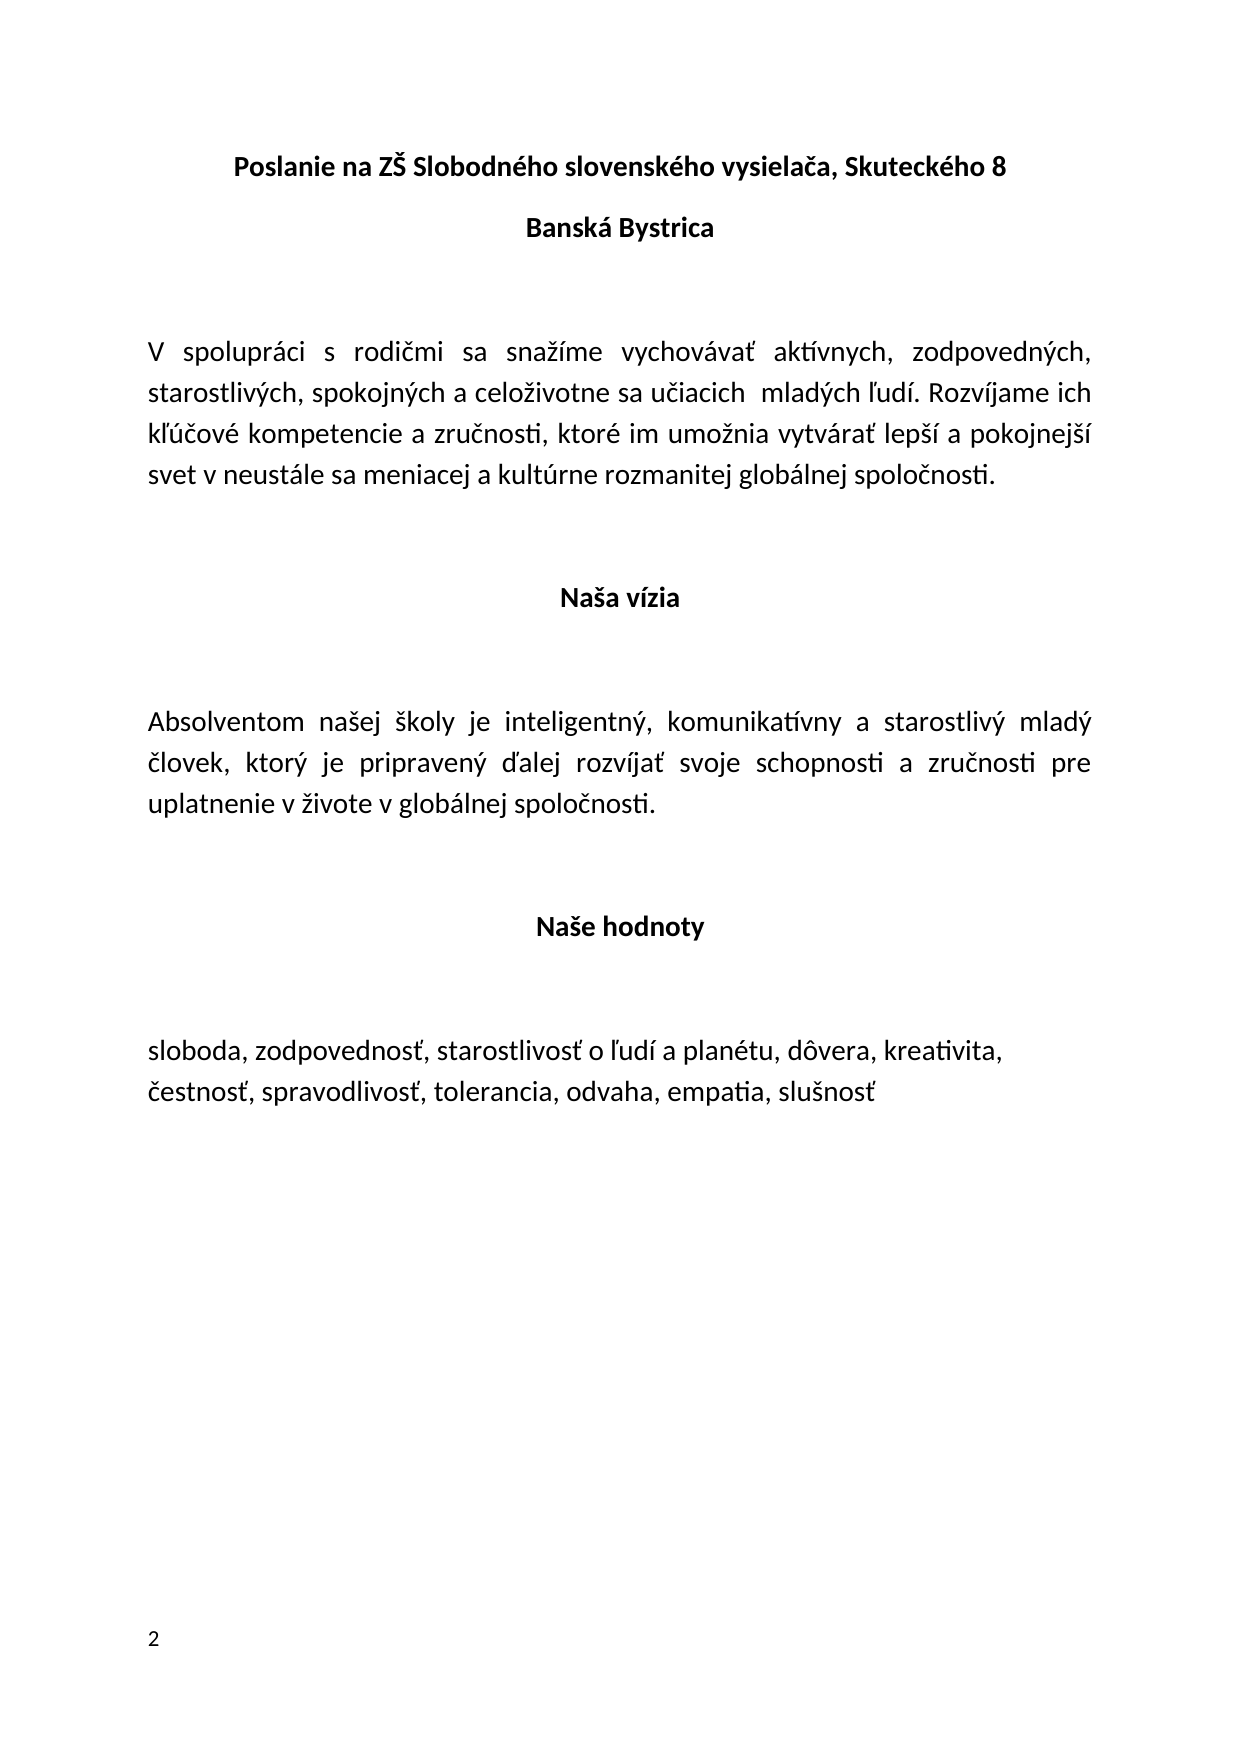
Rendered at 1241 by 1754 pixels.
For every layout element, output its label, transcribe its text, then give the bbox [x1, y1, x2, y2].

text Banská Bystrica [148, 209, 1093, 245]
text Absolventom našej školy je inteligentný, komunikatívny a starostlivý mladý človek, ktorý je pripravený ďalej rozvíjať svoje schopnosti a zručnosti pre uplatnenie v živote v globálnej spoločnosti. [148, 703, 1093, 820]
text sloboda, zodpovednosť, starostlivosť o ľudí a planétu, dôvera, kreativita, čestnosť, spravodlivosť, tolerancia, odvaha, empatia, slušnosť [148, 1032, 1093, 1108]
text Naše hodnoty [148, 908, 1093, 944]
text Poslanie na ZŠ Slobodného slovenského vysielača, Skuteckého 8 [148, 148, 1093, 183]
text Naša vízia [148, 579, 1093, 615]
text V spolupráci s rodičmi sa snažíme vychovávať aktívnych, zodpovedných, starostlivých, spokojných a celoživotne sa učiacich mladých ľudí. Rozvíjame ich kľúčové kompetencie a zručnosti, ktoré im umožnia vytvárať lepší a pokojnejší svet v neustále sa meniacej a kultúrne rozmanitej globálnej spoločnosti. [148, 333, 1093, 491]
